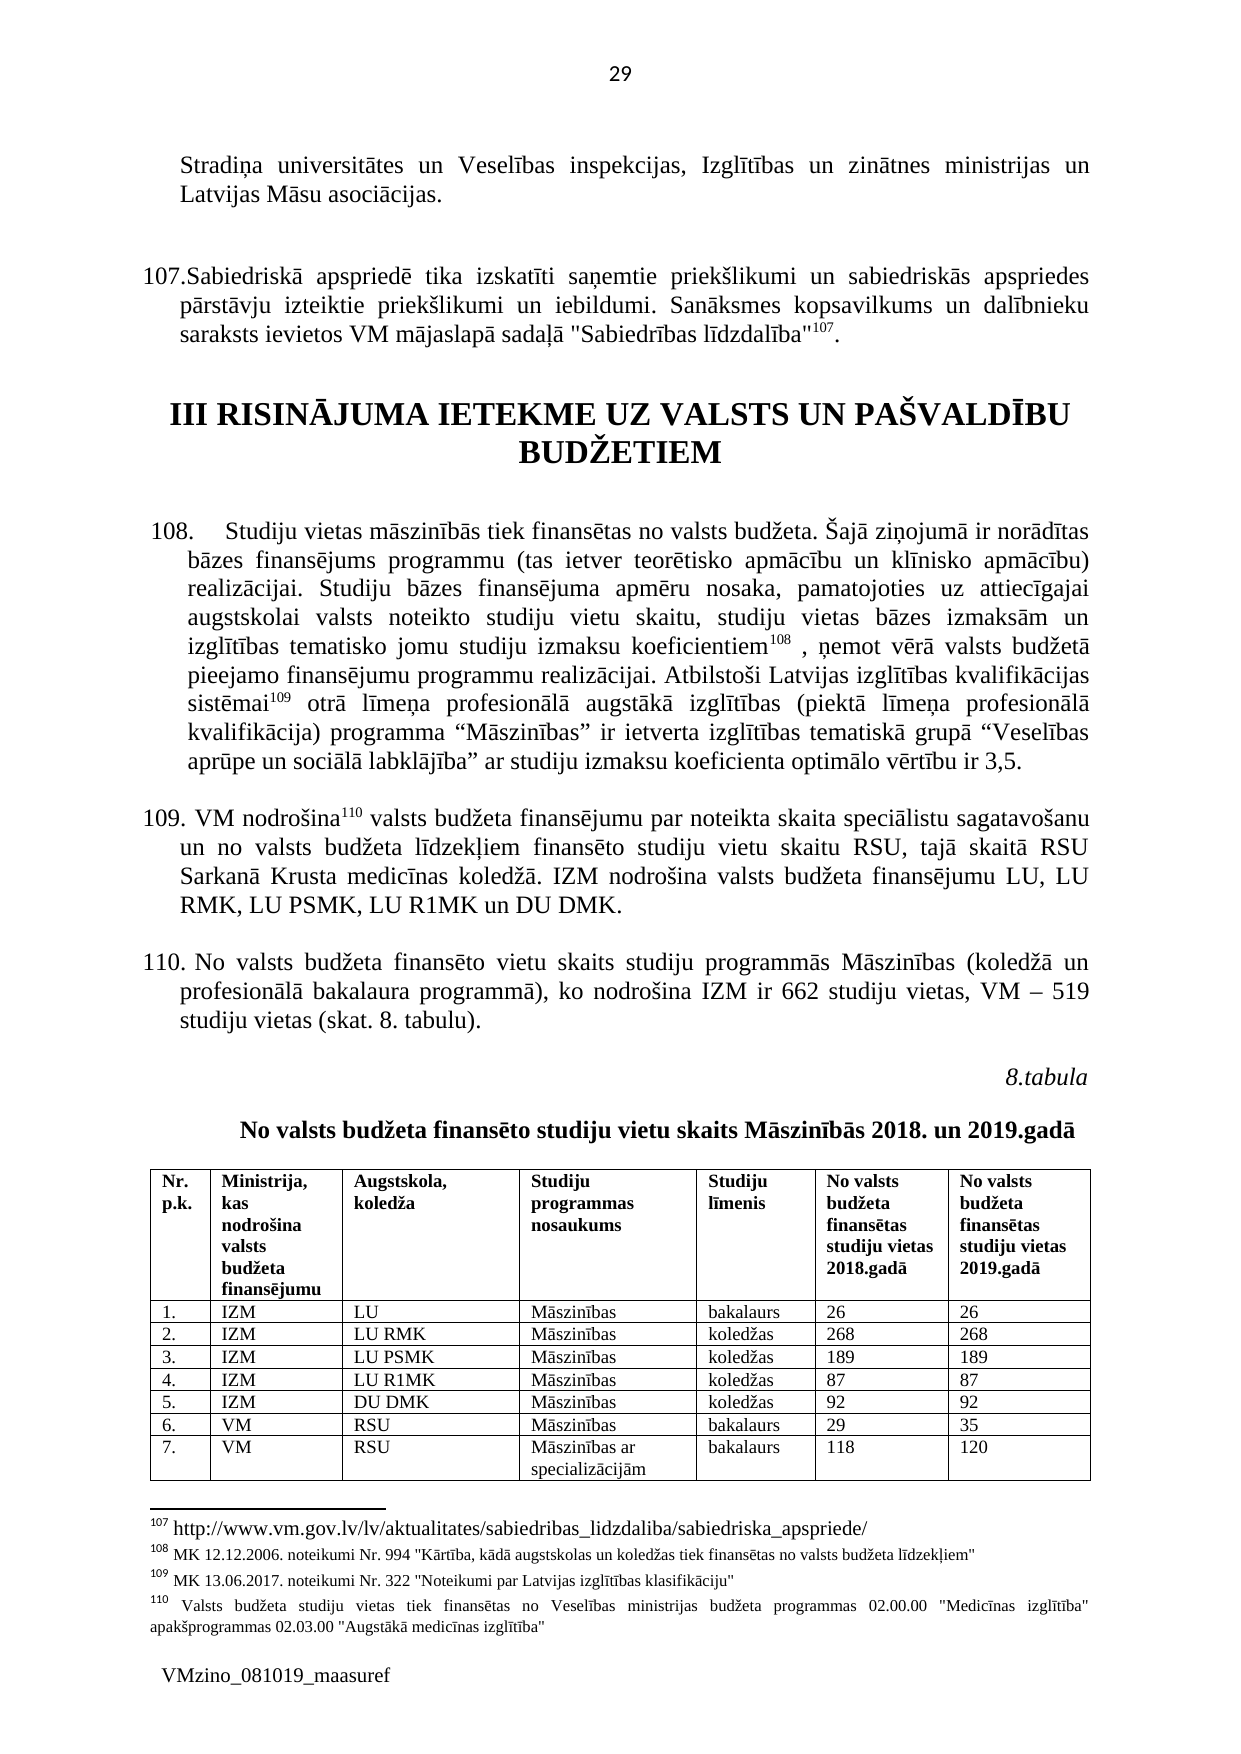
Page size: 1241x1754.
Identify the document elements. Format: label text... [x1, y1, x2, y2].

table_cell 120 [949, 1436, 1090, 1479]
table_cell bakalaurs [697, 1414, 815, 1435]
table_cell 1. [151, 1301, 210, 1322]
table_cell IZM [211, 1346, 342, 1367]
table_cell RSU [343, 1414, 519, 1435]
table_cell 268 [816, 1323, 948, 1345]
table_cell IZM [211, 1369, 342, 1390]
table_cell 35 [949, 1414, 1090, 1435]
table_cell Māszinības [520, 1346, 696, 1367]
table_cell 118 [816, 1436, 948, 1479]
table_cell 5. [151, 1391, 210, 1413]
table_cell 87 [816, 1369, 948, 1390]
list No valsts budžeta finansēto studiju vietu skaits Māszinībās 2018. un 2019.gadā [225, 1115, 1090, 1144]
list Sabiedriskā apspriedē tika izskatīti saņemtie priekšlikumi un sabiedriskās apspriedes pārstāvju izteiktie priekšlikumi un iebildumi. Sanāksmes kopsavilkums un dalībnieku saraksts ievietos VM mājaslapā sadaļā "Sabiedrības līdzdalība". [142, 261, 1090, 348]
table_cell IZM [211, 1301, 342, 1322]
table_header Studiju programmas nosaukums [520, 1170, 696, 1300]
table_cell VM [211, 1436, 342, 1479]
table_cell DU DMK [343, 1391, 519, 1413]
table_cell 92 [949, 1391, 1090, 1413]
table_cell RSU [343, 1436, 519, 1479]
table_cell koledžas [697, 1346, 815, 1367]
table_cell 26 [816, 1301, 948, 1322]
table_cell IZM [211, 1391, 342, 1413]
table_cell Māszinības [520, 1391, 696, 1413]
list No valsts budžeta finansēto vietu skaits studiju programmās Māszinības (koledžā un profesionālā bakalaura programmā), ko nodrošina IZM ir 662 studiju vietas, VM – 519 studiju vietas (skat. 8. tabulu). [142, 947, 1090, 1033]
table_header Ministrija, kas nodrošina valsts budžeta finansējumu [211, 1170, 342, 1300]
table_cell LU RMK [343, 1323, 519, 1345]
table_cell koledžas [697, 1391, 815, 1413]
table_cell 2. [151, 1323, 210, 1345]
table_cell Māszinības [520, 1301, 696, 1322]
table_cell LU [343, 1301, 519, 1322]
table_cell 189 [816, 1346, 948, 1367]
table_cell IZM [211, 1323, 342, 1345]
table_cell bakalaurs [697, 1436, 815, 1479]
table_cell 7. [151, 1436, 210, 1479]
table_cell Māszinības [520, 1369, 696, 1390]
list 8.tabula [225, 1062, 1090, 1090]
table_cell LU PSMK [343, 1346, 519, 1367]
table_cell 3. [151, 1346, 210, 1367]
table_cell 29 [816, 1414, 948, 1435]
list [142, 150, 1090, 207]
table_cell 189 [949, 1346, 1090, 1367]
list Studiju vietas māszinībās tiek finansētas no valsts budžeta. Šajā ziņojumā ir norādītas bāzes finansējums programmu (tas ietver teorētisko apmācību un klīnisko apmācību) realizācijai. Studiju bāzes finansējuma apmēru nosaka, pamatojoties uz attiecīgajai augstskolai valsts noteikto studiju vietu skaitu, studiju vietas bāzes izmaksām un izglītības tematisko jomu studiju izmaksu koeficientiem , ņemot vērā valsts budžetā pieejamo finansējumu programmu realizācijai. Atbilstoši Latvijas izglītības kvalifikācijas sistēmai otrā līmeņa profesionālā augstākā izglītības (piektā līmeņa profesionālā kvalifikācija) programma “Māszinības” ir ietverta izglītības tematiskā grupā “Veselības aprūpe un sociālā labklājība” ar studiju izmaksu koeficienta optimālo vērtību ir 3,5. [150, 516, 1090, 775]
table_header Augstskola, koledža [343, 1170, 519, 1300]
table_header No valsts budžeta finansētas studiju vietas 2019.gadā [949, 1170, 1090, 1300]
table_cell koledžas [697, 1369, 815, 1390]
table_header No valsts budžeta finansētas studiju vietas 2018.gadā [816, 1170, 948, 1300]
subtitle III RISINĀJUMA IETEKME UZ VALSTS UN PAŠVALDĪBU BUDŽETIEM [150, 394, 1090, 471]
table_cell Māszinības ar specializācijām [520, 1436, 696, 1479]
table_cell 6. [151, 1414, 210, 1435]
table_cell 92 [816, 1391, 948, 1413]
table_cell VM [211, 1414, 342, 1435]
list VM nodrošina valsts budžeta finansējumu par noteikta skaita speciālistu sagatavošanu un no valsts budžeta līdzekļiem finansēto studiju vietu skaitu RSU, tajā skaitā RSU Sarkanā Krusta medicīnas koledžā. IZM nodrošina valsts budžeta finansējumu LU, LU RMK, LU PSMK, LU R1MK un DU DMK. [142, 803, 1090, 918]
table_cell bakalaurs [697, 1301, 815, 1322]
table_cell LU R1MK [343, 1369, 519, 1390]
table_cell 4. [151, 1369, 210, 1390]
table_cell Māszinības [520, 1323, 696, 1345]
table_cell 87 [949, 1369, 1090, 1390]
table_cell koledžas [697, 1323, 815, 1345]
table_header Nr. p.k. [151, 1170, 210, 1300]
table_header Studiju līmenis [697, 1170, 815, 1300]
table_cell Māszinības [520, 1414, 696, 1435]
table_cell 26 [949, 1301, 1090, 1322]
table_cell 268 [949, 1323, 1090, 1345]
